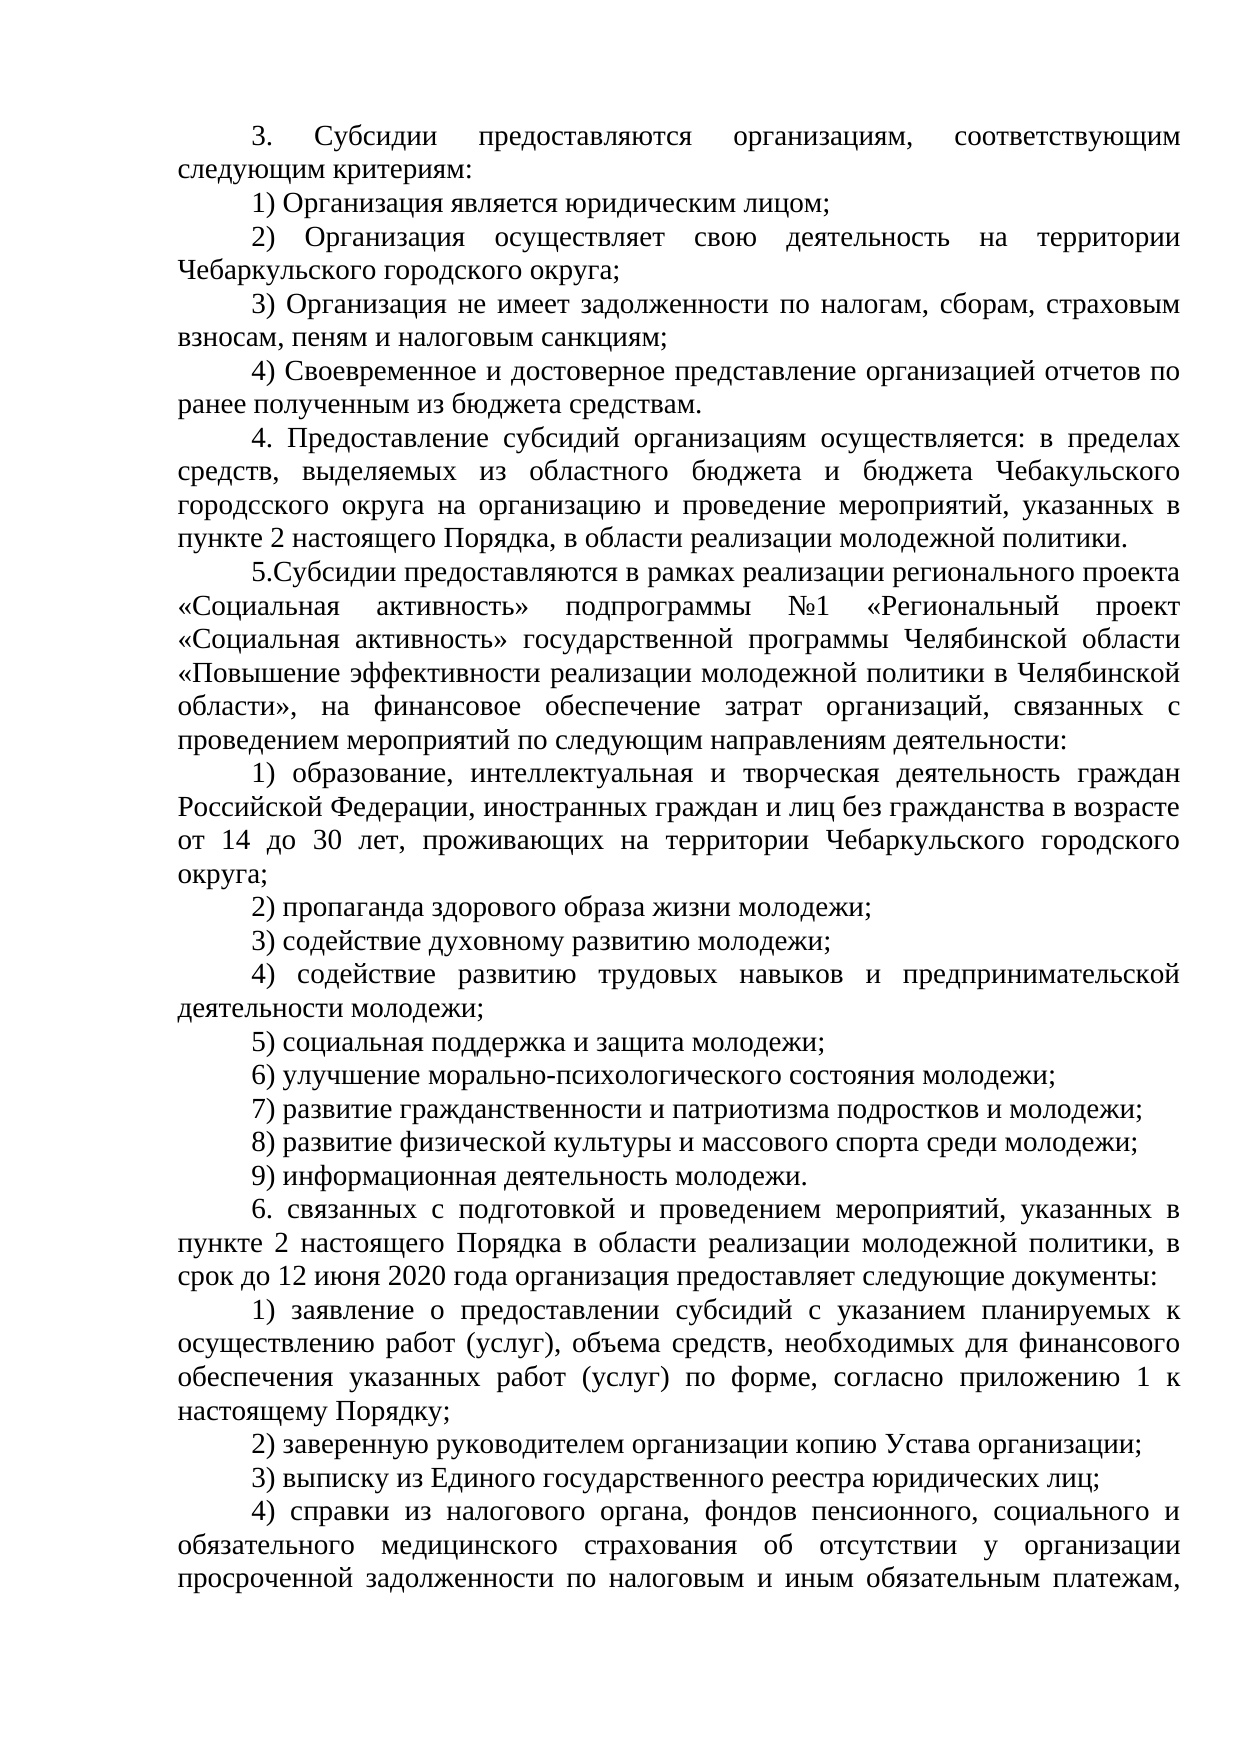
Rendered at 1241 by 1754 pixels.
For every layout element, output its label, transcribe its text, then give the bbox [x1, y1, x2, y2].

list 2) пропаганда здорового образа жизни молодежи; [177, 889, 1181, 923]
text 4. Предоставление субсидий организациям осуществляется: в пределах средств, выделяемых из областного бюджета и бюджета Чебакульского городсского округа на организацию и проведение мероприятий, указанных в пункте 2 настоящего Порядка, в области реализации молодежной политики. [177, 420, 1181, 554]
text 3. Субсидии предоставляются организациям, соответствующим следующим критериям: [177, 118, 1181, 185]
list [177, 1493, 1181, 1594]
list 4) содействие развитию трудовых навыков и предпринимательской деятельности молодежи; [177, 957, 1181, 1024]
list 1) Организация является юридическим лицом; [177, 185, 1181, 219]
list 1) заявление о предоставлении субсидий с указанием планируемых к осуществлению работ (услуг), объема средств, необходимых для финансового обеспечения указанных работ (услуг) по форме, согласно приложению 1 к настоящему Порядку; [177, 1292, 1181, 1426]
list 9) информационная деятельность молодежи. [177, 1158, 1181, 1191]
list 1) образование, интеллектуальная и творческая деятельность граждан Российской Федерации, иностранных граждан и лиц без гражданства в возрасте от 14 до 30 лет, проживающих на территории Чебаркульского городского округа; [177, 755, 1181, 889]
list 3) Организация не имеет задолженности по налогам, сборам, страховым взносам, пеням и налоговым санкциям; [177, 286, 1181, 353]
list 8) развитие физической культуры и массового спорта среди молодежи; [177, 1124, 1181, 1158]
list 7) развитие гражданственности и патриотизма подростков и молодежи; [177, 1091, 1181, 1124]
list 3) выписку из Единого государственного реестра юридических лиц; [177, 1460, 1181, 1493]
list 2) заверенную руководителем организации копию Устава организации; [177, 1426, 1181, 1460]
list 4) Своевременное и достоверное представление организацией отчетов по ранее полученным из бюджета средствам. [177, 353, 1181, 420]
text 2) Организация осуществляет свою деятельность на территории Чебаркульского городского округа; [177, 219, 1181, 286]
list 6) улучшение морально-психологического состояния молодежи; [177, 1057, 1181, 1091]
list 3) содействие духовному развитию молодежи; [177, 923, 1181, 957]
list 6. связанных с подготовкой и проведением мероприятий, указанных в пункте 2 настоящего Порядка в области реализации молодежной политики, в срок до 12 июня 2020 года организация предоставляет следующие документы: [177, 1191, 1181, 1292]
list 5) социальная поддержка и защита молодежи; [177, 1024, 1181, 1057]
text 5.Субсидии предоставляются в рамках реализации регионального проекта «Социальная активность» подпрограммы №1 «Региональный проект «Социальная активность» государственной программы Челябинской области «Повышение эффективности реализации молодежной политики в Челябинской области», на финансовое обеспечение затрат организаций, связанных с проведением мероприятий по следующим направлениям деятельности: [177, 554, 1181, 755]
